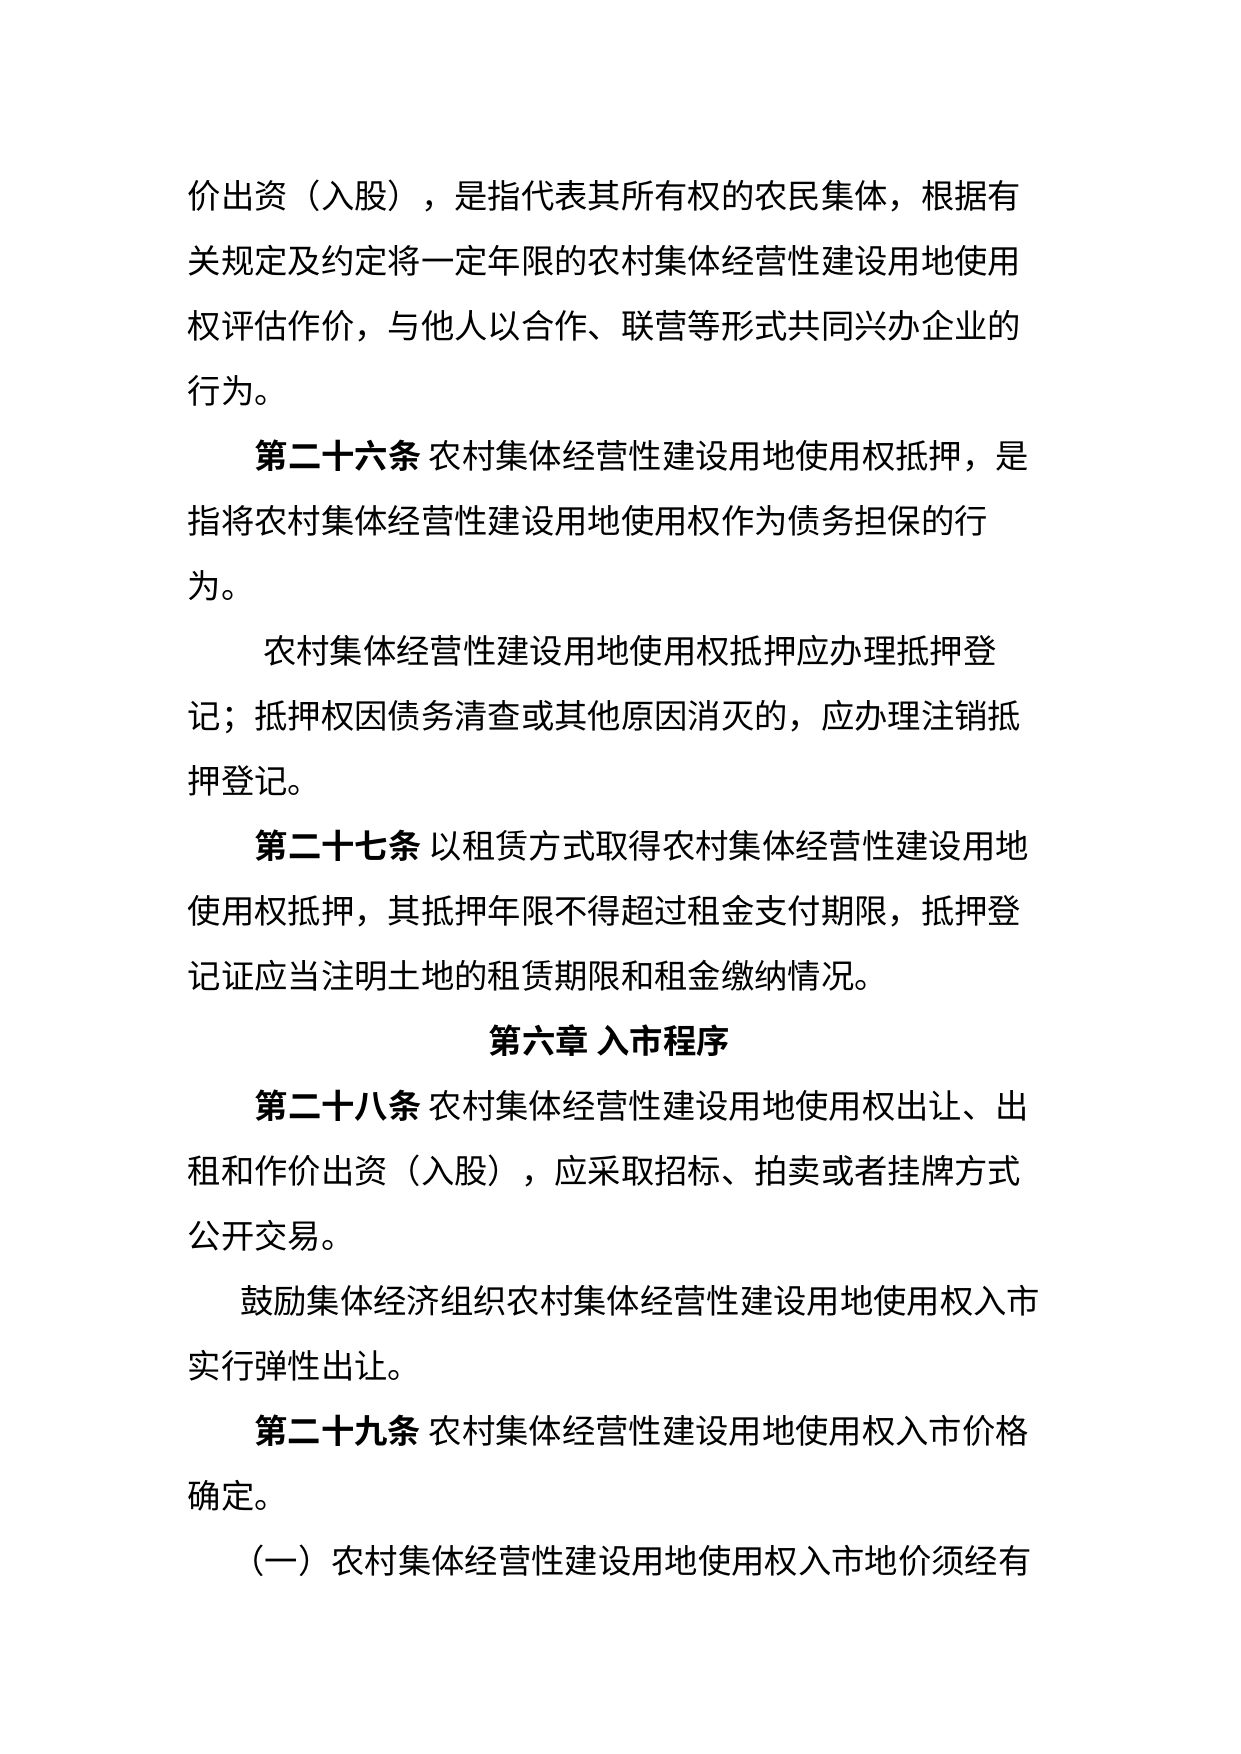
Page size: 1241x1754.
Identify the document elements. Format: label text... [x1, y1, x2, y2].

list 第二十七条 以租赁方式取得农村集体经营性建设用地使用权抵押，其抵押年限不得超过租金支付期限，抵押登记证应当注明土地的租赁期限和租金缴纳情况。 [187, 812, 1040, 1007]
list 第二十六条 农村集体经营性建设用地使用权抵押，是指将农村集体经营性建设用地使用权作为债务担保的行为。 [187, 422, 1040, 617]
list 第六章 入市程序 [187, 1007, 1040, 1072]
text 鼓励集体经济组织农村集体经营性建设用地使用权入市实行弹性出让。 [187, 1267, 1053, 1397]
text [187, 162, 1040, 422]
text 第二十九条 农村集体经营性建设用地使用权入市价格确定。 [187, 1397, 1053, 1527]
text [187, 1527, 1053, 1592]
text 第二十八条 农村集体经营性建设用地使用权出让、出租和作价出资（入股），应采取招标、拍卖或者挂牌方式公开交易。 [187, 1072, 1053, 1267]
list 农村集体经营性建设用地使用权抵押应办理抵押登记；抵押权因债务清查或其他原因消灭的，应办理注销抵押登记。 [187, 617, 1040, 812]
